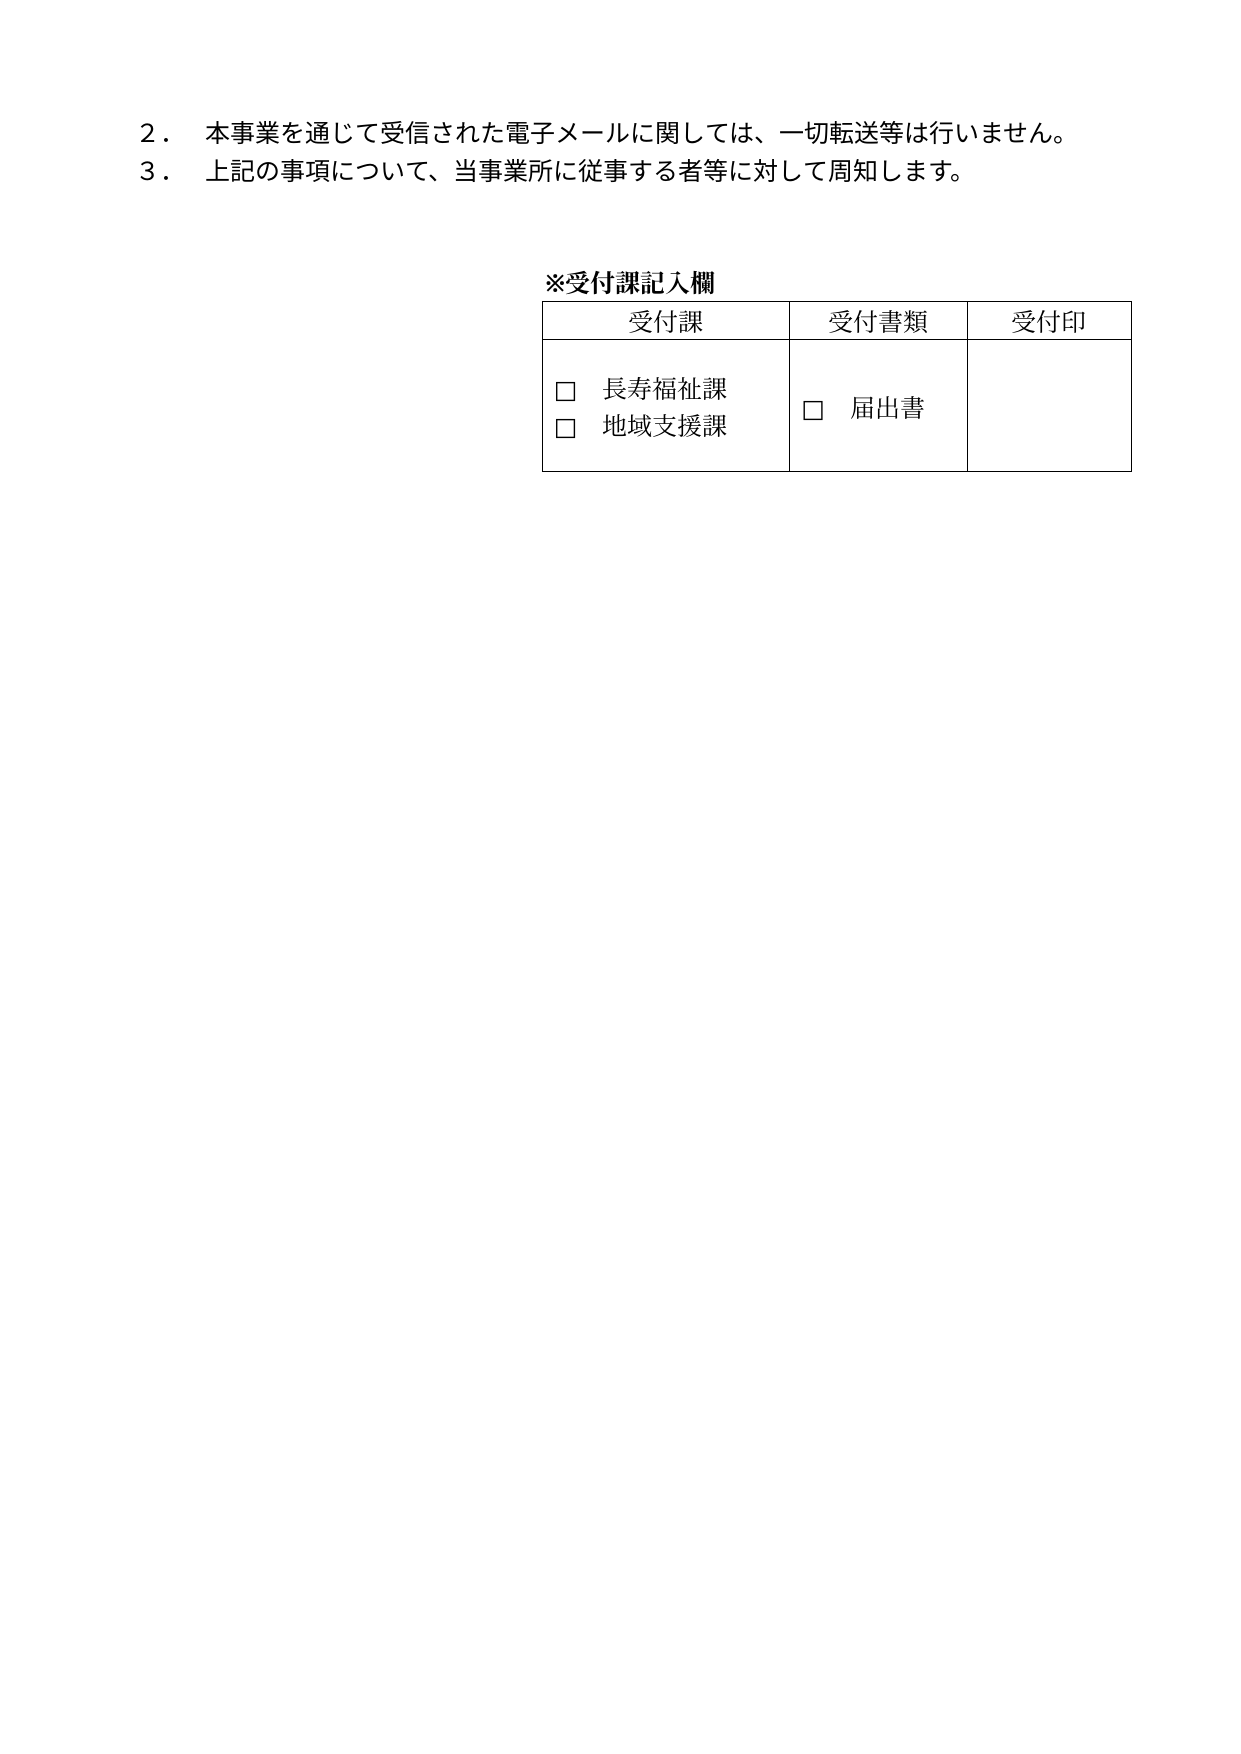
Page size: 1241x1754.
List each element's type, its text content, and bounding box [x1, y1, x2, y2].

table_cell □ 届出書 [790, 340, 967, 471]
table_header 受付課 [543, 302, 789, 339]
table_header 受付印 [968, 302, 1131, 339]
table_cell [968, 340, 1131, 471]
table_cell □ 長寿福祉課 □ 地域支援課 [543, 340, 789, 471]
list 上記の事項について、当事業所に従事する者等に対して周知します。 [135, 151, 1122, 188]
table_header 受付書類 [790, 302, 967, 339]
text ※受付課記入欄 [118, 263, 1122, 301]
list 本事業を通じて受信された電子メールに関しては、一切転送等は行いません。 [135, 113, 1122, 151]
